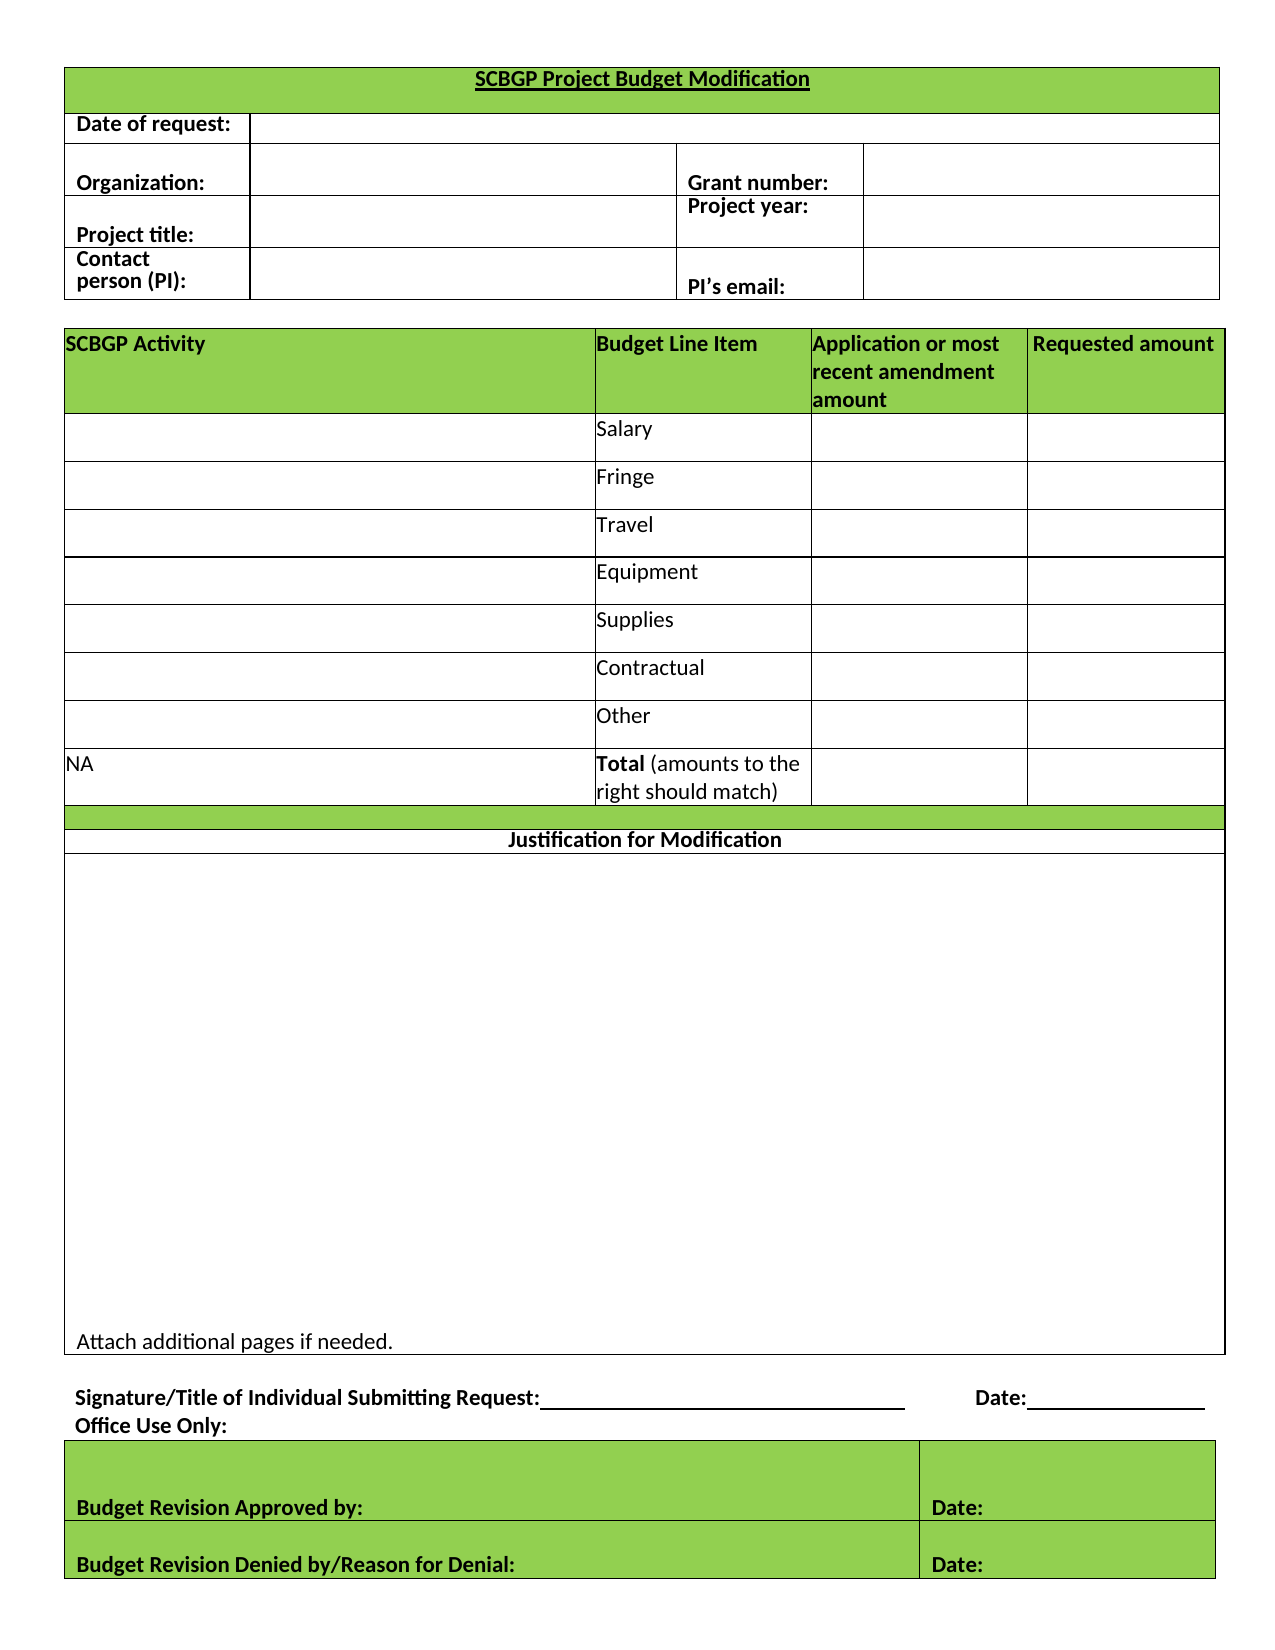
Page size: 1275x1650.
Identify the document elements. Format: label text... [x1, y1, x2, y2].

table_cell [251, 196, 676, 247]
table_header Date: [920, 1441, 1215, 1520]
table_cell Budget Revision Denied by/Reason for Denial: [65, 1521, 919, 1578]
table_cell Total (amounts to the right should match) [596, 749, 811, 805]
table_cell [812, 462, 1027, 509]
table_header Requested amount [1028, 329, 1224, 413]
table_cell Equipment [596, 558, 811, 604]
table_cell [65, 414, 595, 461]
table_cell [251, 248, 676, 299]
text Office Use Only: [75, 1412, 1231, 1439]
table_cell Salary [596, 414, 811, 461]
table_header Application or most recent amendment amount [812, 329, 1027, 413]
table_header Budget Line Item [596, 329, 811, 413]
table_cell Date: [920, 1521, 1215, 1578]
table_header SCBGP Activity [65, 329, 595, 413]
table_cell [812, 701, 1027, 748]
table_cell [864, 248, 1219, 299]
table_cell [65, 510, 595, 556]
text Signature/Title of Individual Submitting Request: Date: [75, 1383, 1206, 1411]
table_cell [1028, 510, 1224, 556]
table_cell [1028, 414, 1224, 461]
table_cell [812, 653, 1027, 700]
table_cell NA [65, 749, 595, 805]
table_cell [251, 144, 676, 194]
table_cell [1028, 462, 1224, 509]
table_cell [1028, 605, 1224, 652]
table_cell [251, 114, 1219, 142]
table_cell Other [596, 701, 811, 748]
table_header SCBGP Project Budget Modification [65, 68, 1219, 113]
table_cell PI’s email: [677, 248, 863, 299]
table_cell [1028, 653, 1224, 700]
table_cell Date of request: [65, 114, 249, 142]
table_cell Contact person (PI): [65, 248, 249, 299]
table_cell [1028, 558, 1224, 604]
table_cell [1028, 701, 1224, 748]
table_cell [864, 196, 1219, 247]
table_cell Organization: [65, 144, 249, 194]
table_cell Project title: [65, 196, 249, 247]
table_cell Grant number: [677, 144, 863, 194]
table_cell Contractual [596, 653, 811, 700]
table_cell Supplies [596, 605, 811, 652]
table_cell [65, 605, 595, 652]
table_cell Fringe [596, 462, 811, 509]
table_cell [65, 462, 595, 509]
table_header Budget Revision Approved by: [65, 1441, 919, 1520]
table_cell [812, 414, 1027, 461]
table_cell [864, 144, 1219, 194]
table_cell Travel [596, 510, 811, 556]
table_cell [65, 701, 595, 748]
table_cell Justification for Modification [65, 830, 1224, 853]
table_cell [812, 749, 1027, 805]
table_cell [65, 558, 595, 604]
table_cell [65, 653, 595, 700]
table_cell [812, 510, 1027, 556]
table_cell Attach additional pages if needed. [65, 854, 1224, 1353]
table_cell [812, 605, 1027, 652]
table_cell [812, 558, 1027, 604]
table_cell [1028, 749, 1224, 805]
table_cell Project year: [677, 196, 863, 247]
table_cell [65, 806, 1224, 829]
